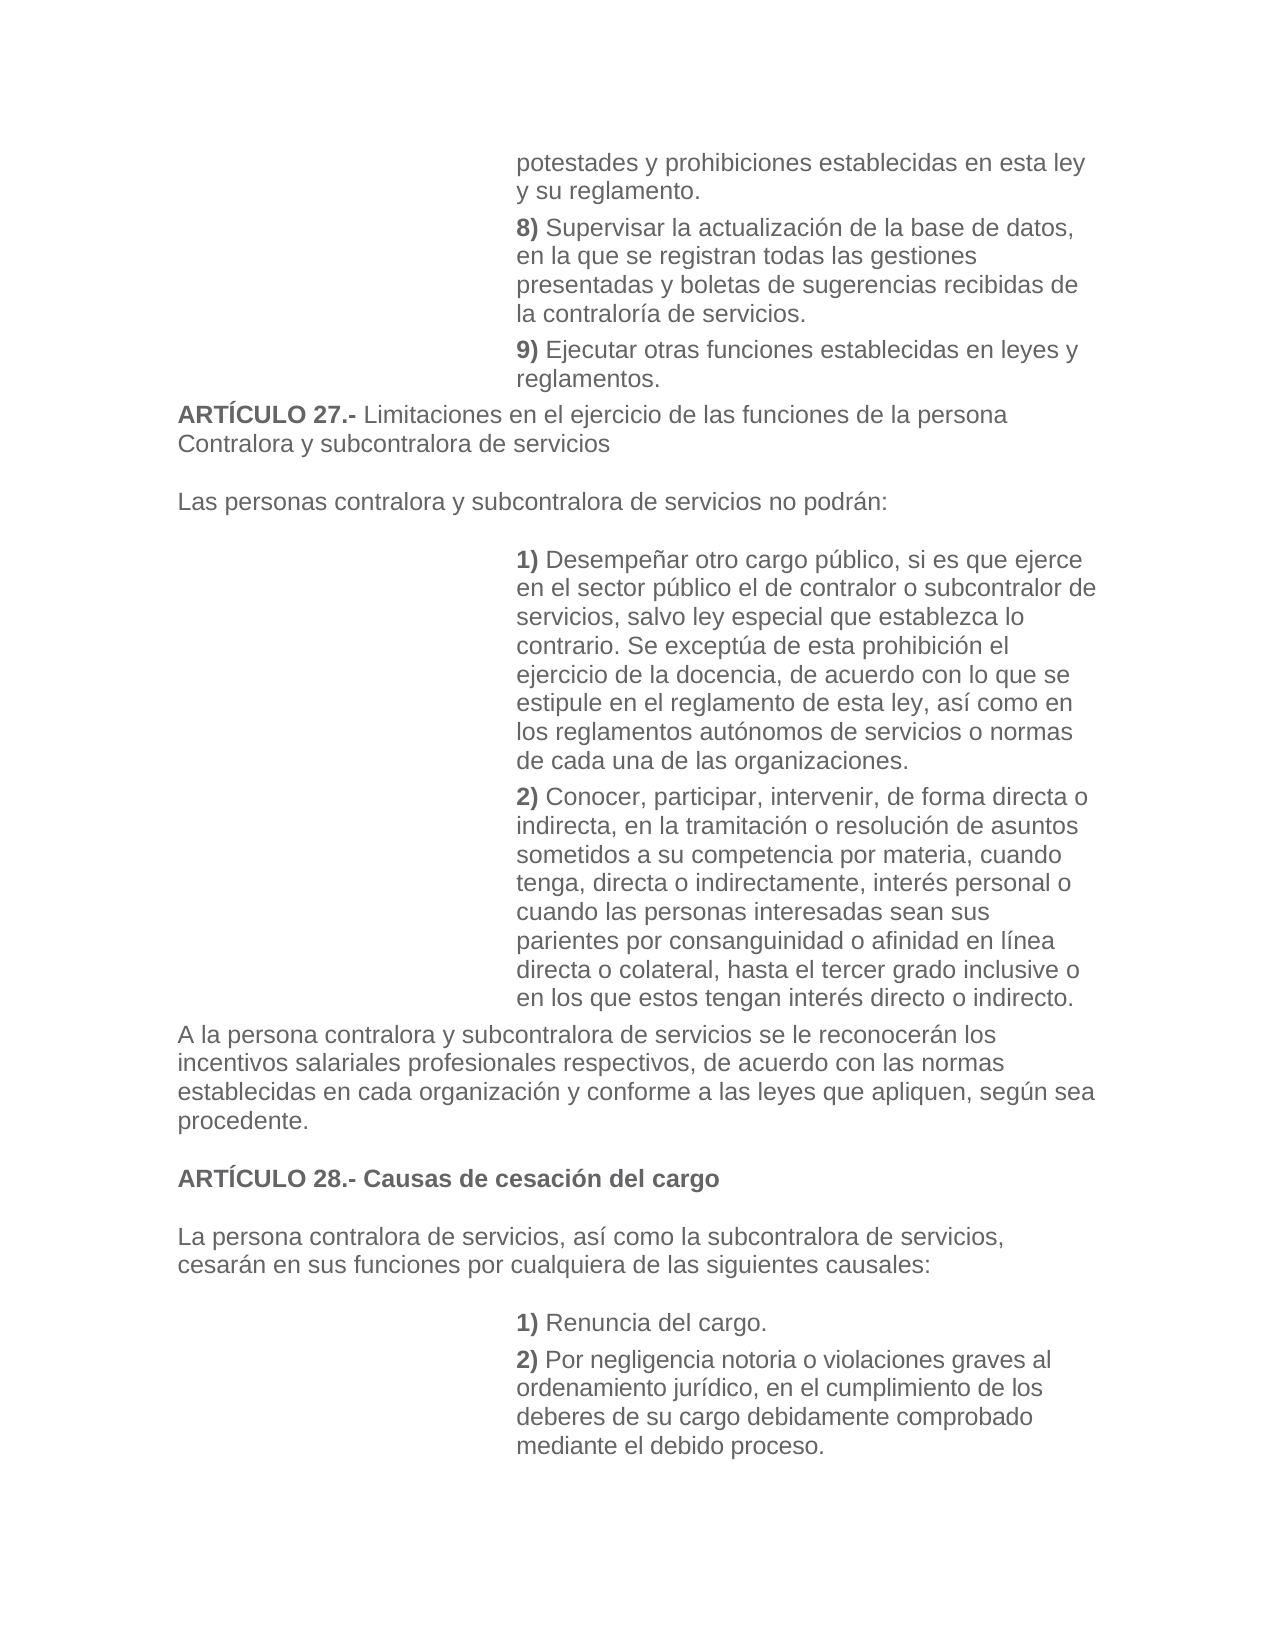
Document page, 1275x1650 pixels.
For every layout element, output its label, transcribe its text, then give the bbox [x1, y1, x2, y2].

text Las personas contralora y subcontralora de servicios no podrán: [177, 487, 1098, 516]
text 1) Renuncia del cargo. [516, 1308, 1098, 1337]
text ARTÍCULO 28.- Causas de cesación del cargo [177, 1164, 1098, 1193]
text 9) Ejecutar otras funciones establecidas en leyes y reglamentos. [516, 335, 1098, 393]
text A la persona contralora y subcontralora de servicios se le reconocerán los incentivos salariales profesionales respectivos, de acuerdo con las normas establecidas en cada organización y conforme a las leyes que apliquen, según sea procedente. [177, 1020, 1098, 1135]
text La persona contralora de servicios, así como la subcontralora de servicios, cesarán en sus funciones por cualquiera de las siguientes causales: [177, 1222, 1098, 1279]
text 8) Supervisar la actualización de la base de datos, en la que se registran todas las gestiones presentadas y boletas de sugerencias recibidas de la contraloría de servicios. [516, 213, 1098, 328]
text 2) Conocer, participar, intervenir, de forma directa o indirecta, en la tramitación o resolución de asuntos sometidos a su competencia por materia, cuando tenga, directa o indirectamente, interés personal o cuando las personas interesadas sean sus parientes por consanguinidad o afinidad en línea directa o colateral, hasta el tercer grado inclusive o en los que estos tengan interés directo o indirecto. [516, 782, 1098, 1012]
text 1) Desempeñar otro cargo público, si es que ejerce en el sector público el de contralor o subcontralor de servicios, salvo ley especial que establezca lo contrario. Se exceptúa de esta prohibición el ejercicio de la docencia, de acuerdo con lo que se estipule en el reglamento de esta ley, así como en los reglamentos autónomos de servicios o normas de cada una de las organizaciones. [516, 545, 1098, 775]
text ARTÍCULO 27.- Limitaciones en el ejercicio de las funciones de la persona Contralora y subcontralora de servicios [177, 400, 1098, 458]
text 2) Por negligencia notoria o violaciones graves al ordenamiento jurídico, en el cumplimiento de los deberes de su cargo debidamente comprobado mediante el debido proceso. [516, 1345, 1098, 1460]
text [516, 148, 1098, 205]
